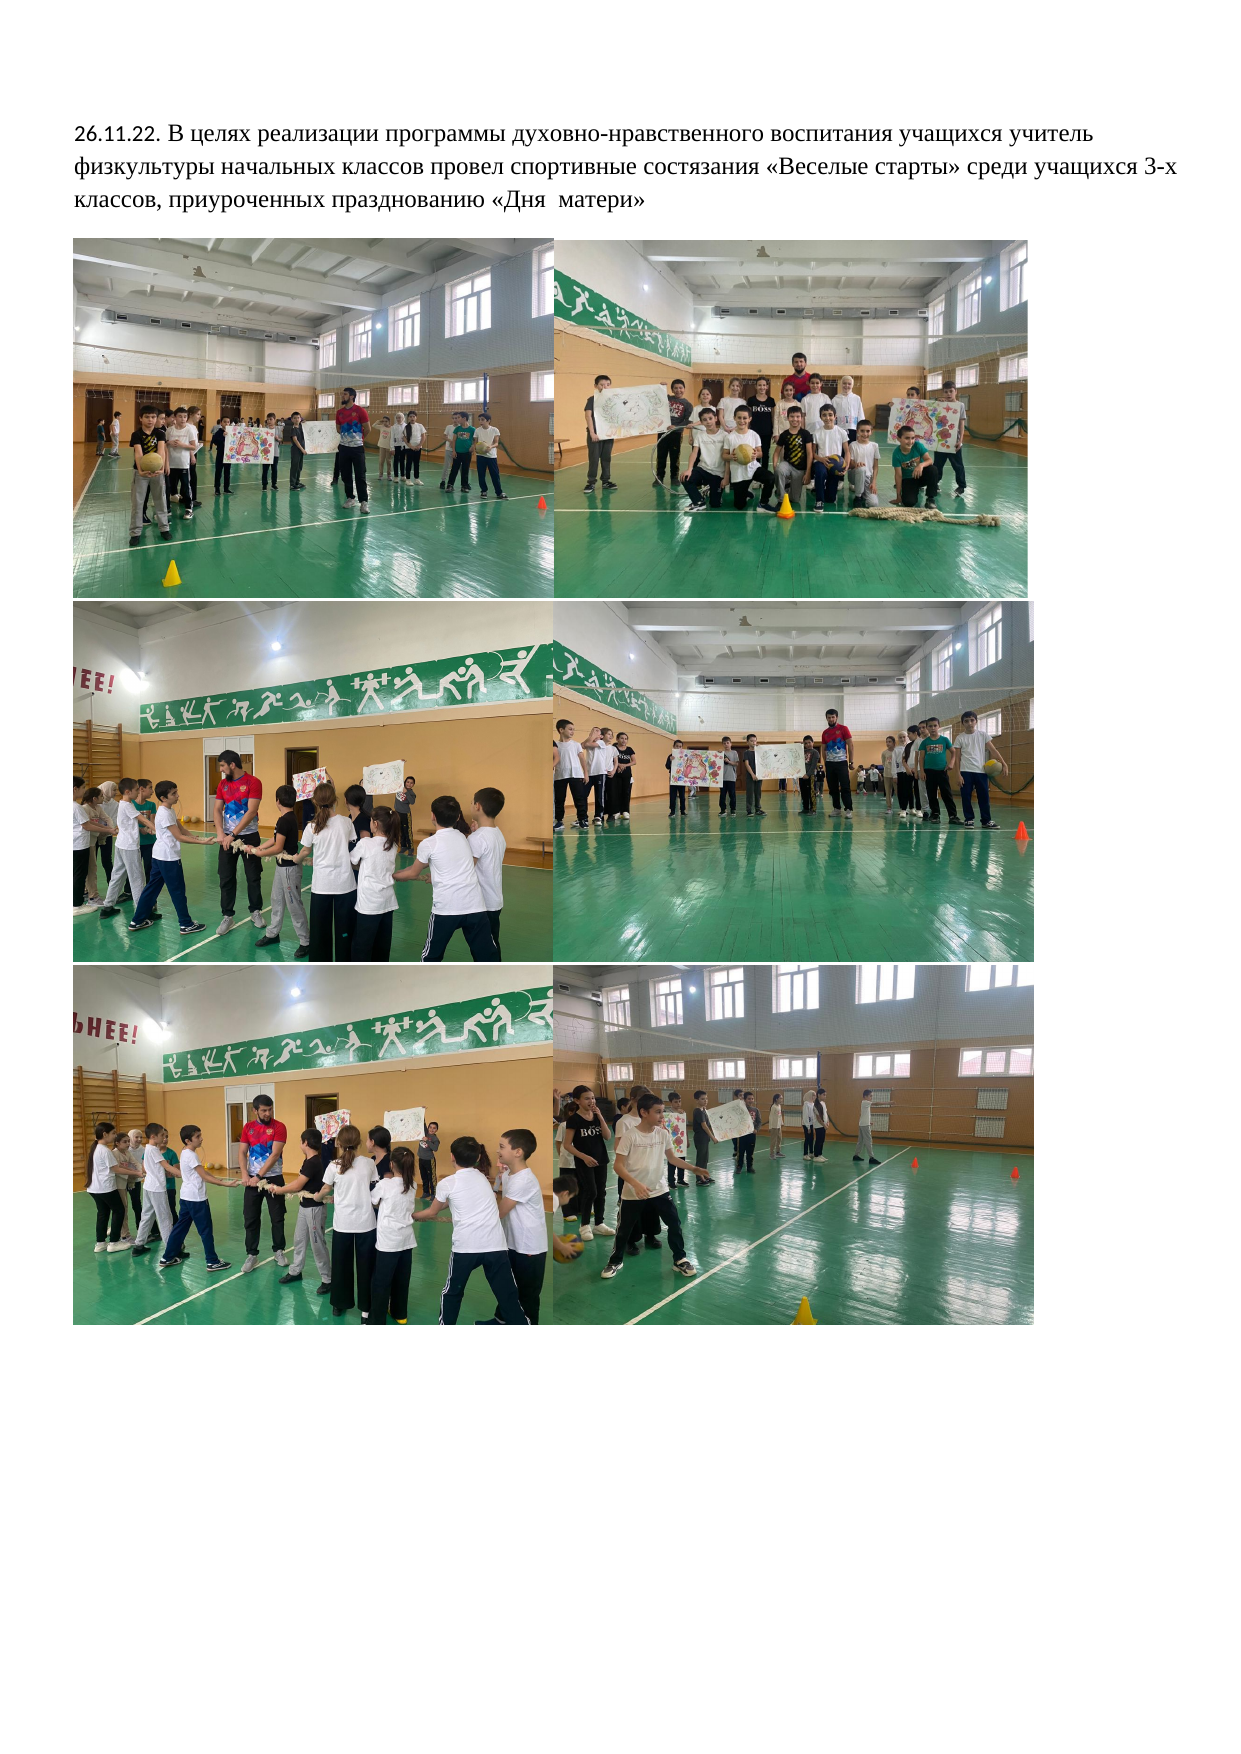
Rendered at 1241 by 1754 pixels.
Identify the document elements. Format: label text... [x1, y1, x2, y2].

picture [73, 601, 1034, 962]
text 26.11.22. В целях реализации программы духовно-нравственного воспитания учащихся учитель физкультуры начальных классов провел спортивные состязания «Веселые старты» среди учащихся 3-х классов, приуроченных празднованию «Дня матери» [74, 118, 1196, 213]
picture [73, 238, 1028, 598]
picture [73, 965, 1034, 1325]
